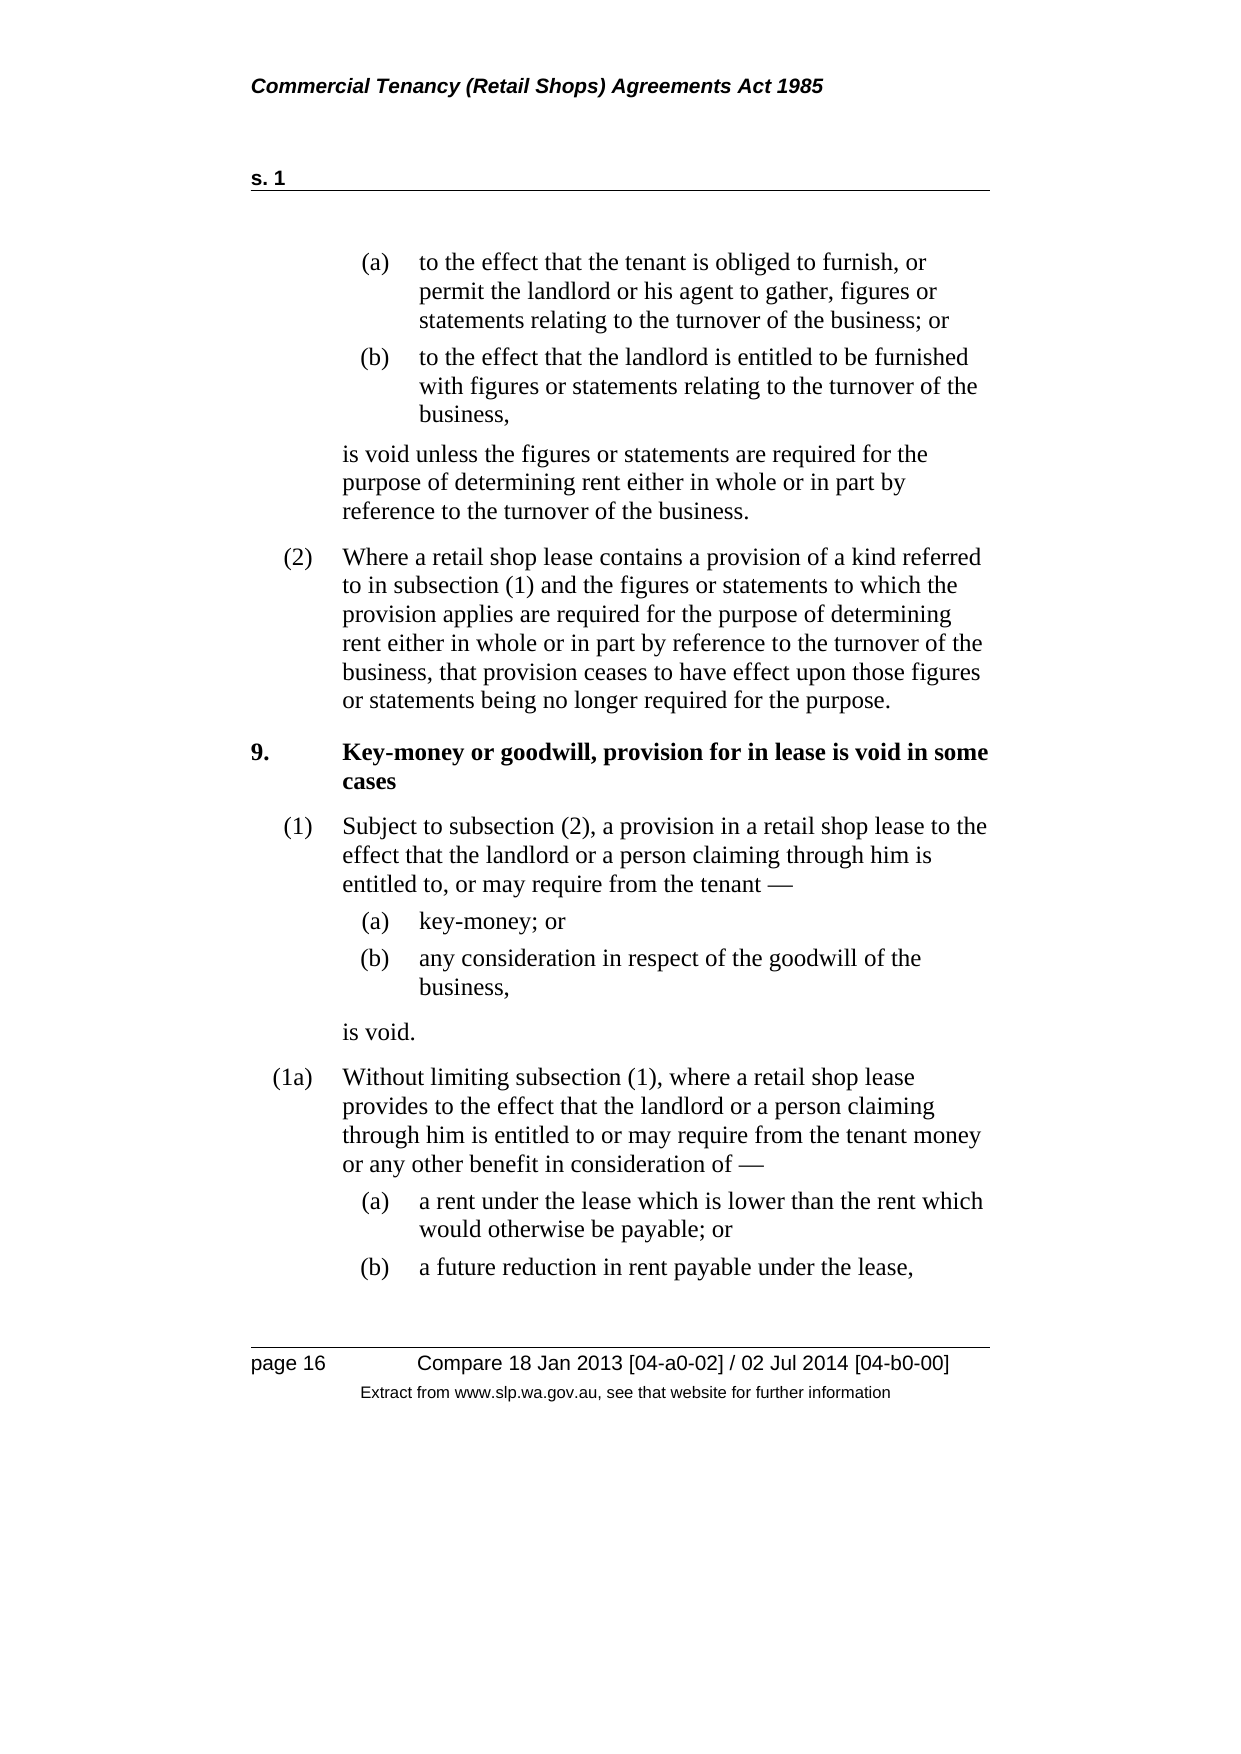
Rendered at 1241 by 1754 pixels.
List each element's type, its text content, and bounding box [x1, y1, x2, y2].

text (b) any consideration in respect of the goodwill of the business, [251, 943, 990, 1000]
text (a) to the effect that the tenant is obliged to furnish, or permit the landlord or his agent to gather, figures or statements relating to the turnover of the business; or [251, 247, 990, 334]
text (a) key-money; or [251, 906, 990, 934]
text (1) Subject to subsection (2), a provision in a retail shop lease to the effect that the landlord or a person claiming through him is entitled to, or may require from the tenant — [251, 811, 990, 897]
text (b) a future reduction in rent payable under the lease, [251, 1252, 990, 1280]
text (b) to the effect that the landlord is entitled to be furnished with figures or statements relating to the turnover of the business, [251, 342, 990, 428]
text (2) Where a retail shop lease contains a provision of a kind referred to in subsection (1) and the figures or statements to which the provision applies are required for the purpose of determining rent either in whole or in part by reference to the turnover of the business, that provision ceases to have effect upon those figures or statements being no longer required for the purpose. [251, 542, 990, 714]
text is void unless the figures or statements are required for the purpose of determining rent either in whole or in part by reference to the turnover of the business. [251, 439, 990, 525]
text (a) a rent under the lease which is lower than the rent which would otherwise be payable; or [251, 1186, 990, 1243]
text (1a) Without limiting subsection (1), where a retail shop lease provides to the effect that the landlord or a person claiming through him is entitled to or may require from the tenant money or any other benefit in consideration of — [251, 1062, 990, 1177]
subtitle 9. Key-money or goodwill, provision for in lease is void in some cases [251, 737, 990, 794]
text is void. [251, 1017, 990, 1046]
